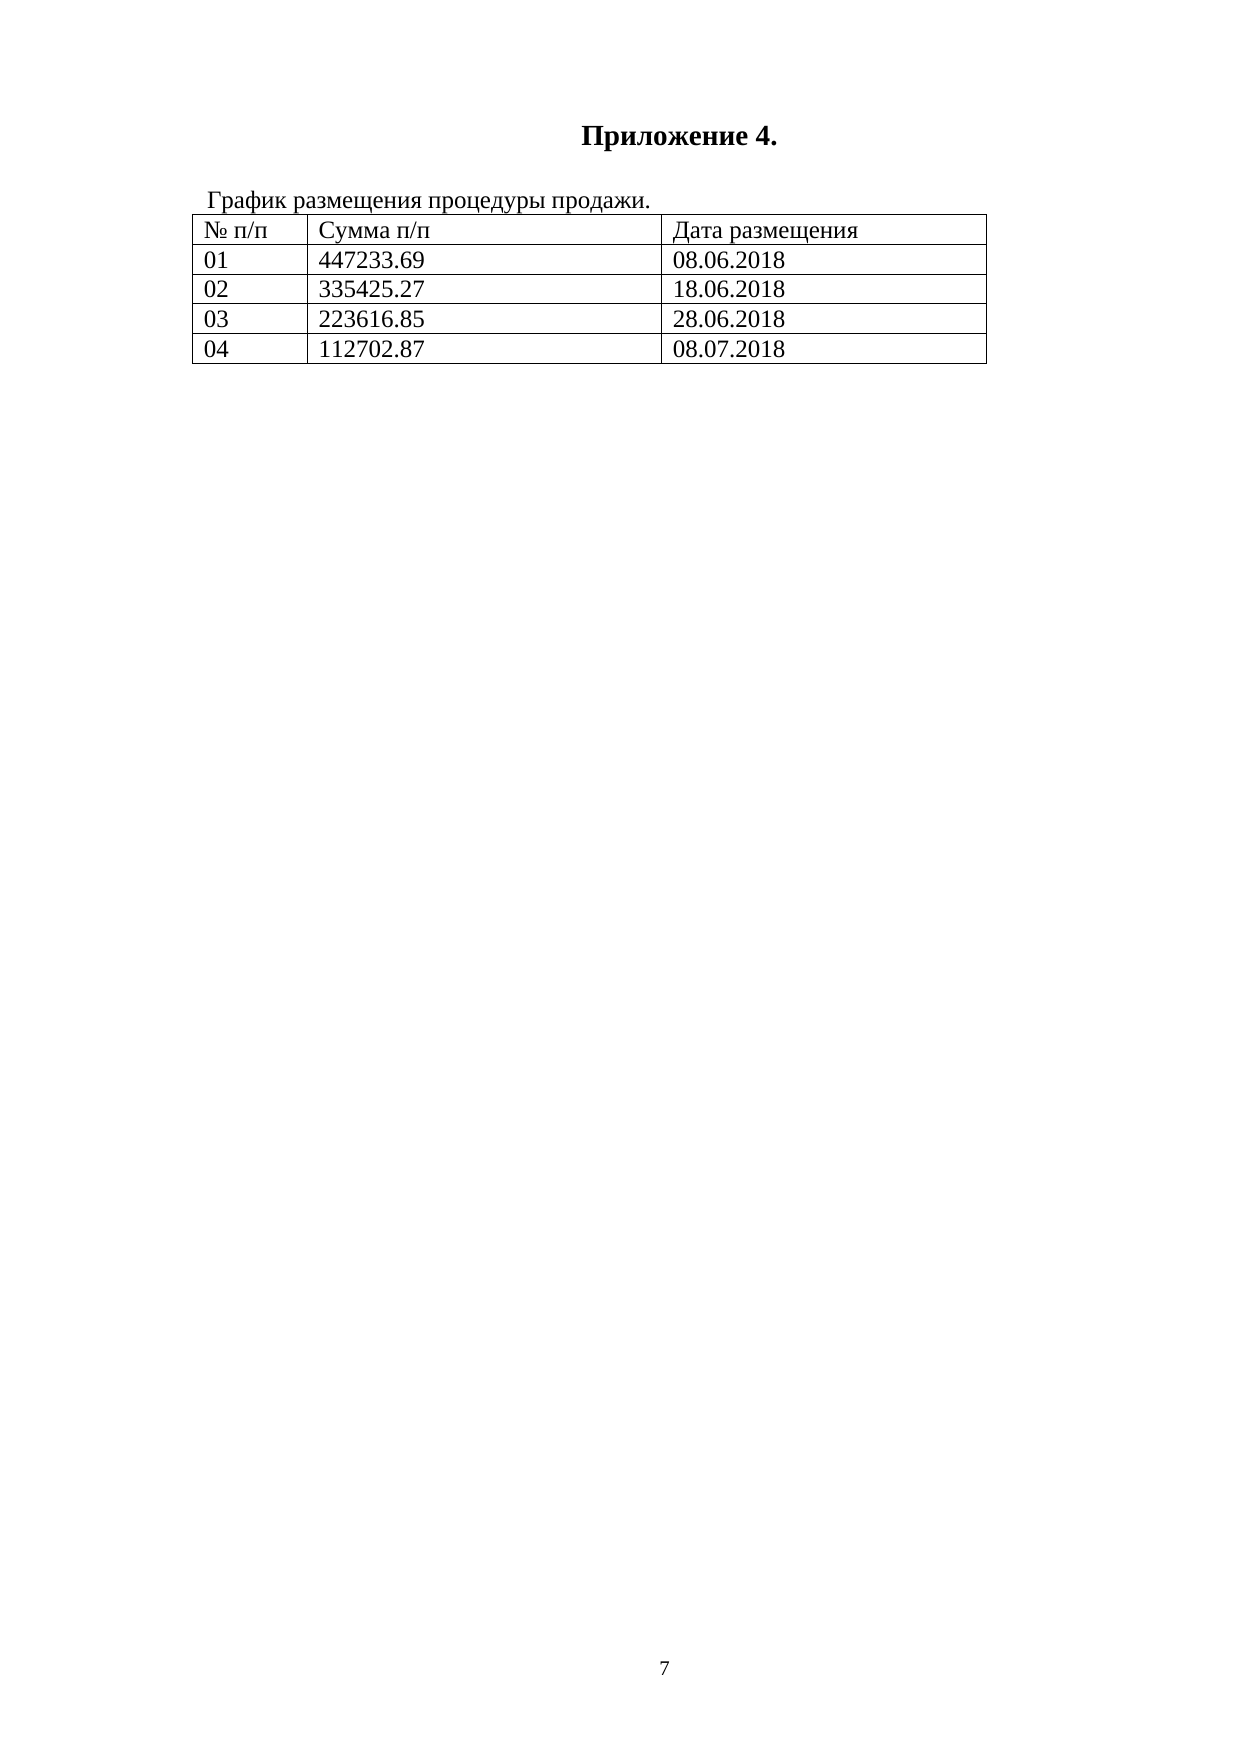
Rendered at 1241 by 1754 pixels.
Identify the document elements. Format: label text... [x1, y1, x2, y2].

text Приложение 4. [192, 118, 1152, 152]
table_cell 447233.69 [308, 245, 661, 273]
table_cell 223616.85 [308, 304, 661, 333]
table_header Дата размещения [662, 215, 986, 244]
table_cell 28.06.2018 [662, 304, 986, 333]
table_cell 08.06.2018 [662, 245, 986, 273]
table_cell 112702.87 [308, 334, 661, 363]
table_header Сумма п/п [308, 215, 661, 244]
table_cell 18.06.2018 [662, 275, 986, 303]
table_cell 335425.27 [308, 275, 661, 303]
table_cell 01 [193, 245, 307, 273]
table_cell 02 [193, 275, 307, 303]
table_cell 04 [193, 334, 307, 363]
table_header № п/п [193, 215, 307, 244]
table_cell 03 [193, 304, 307, 333]
text График размещения процедуры продажи. [192, 185, 1152, 214]
table_cell 08.07.2018 [662, 334, 986, 363]
